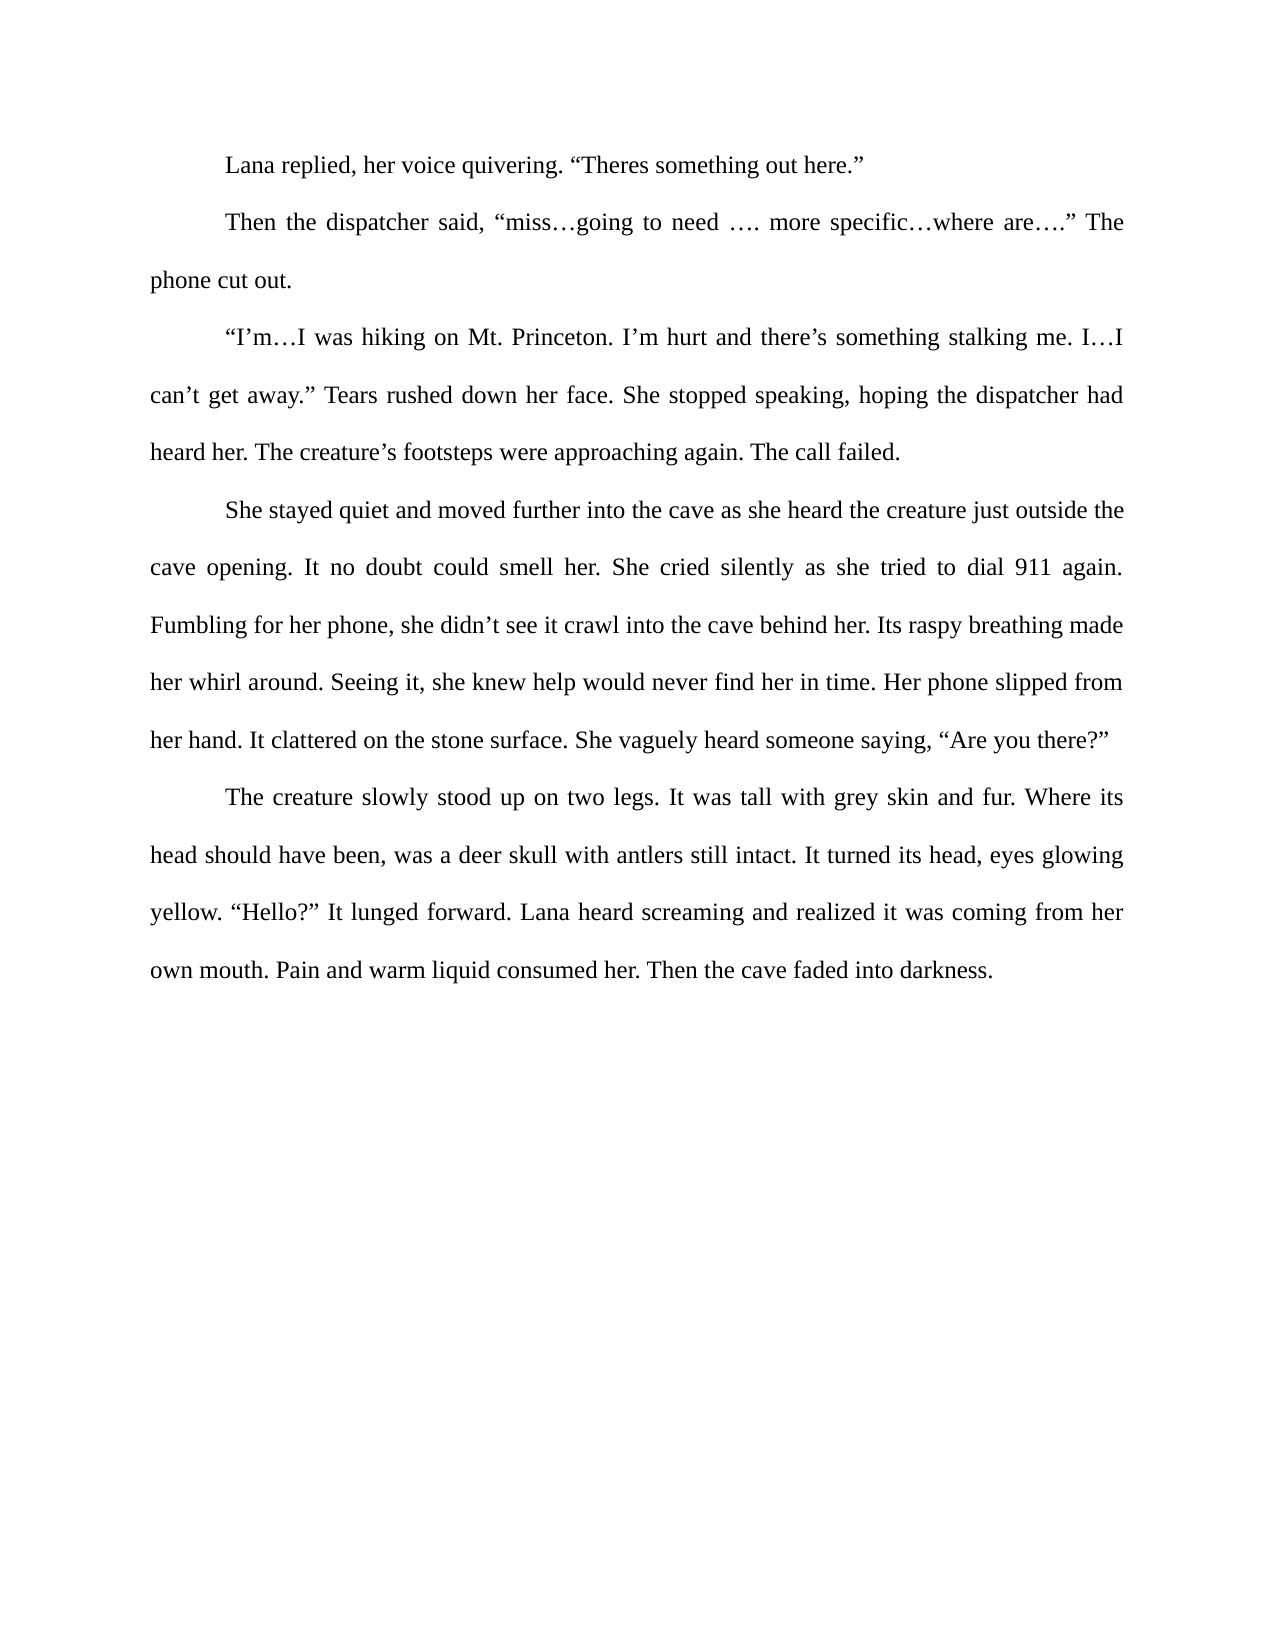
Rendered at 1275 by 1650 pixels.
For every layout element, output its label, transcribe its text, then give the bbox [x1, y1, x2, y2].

text “I’m…I was hiking on Mt. Princeton. I’m hurt and there’s something stalking me. I…I can’t get away.” Tears rushed down her face. She stopped speaking, hoping the dispatcher had heard her. The creature’s footsteps were approaching again. The call failed. [150, 322, 1125, 466]
text Lana replied, her voice quivering. “Theres something out here.” [150, 150, 1125, 179]
text Then the dispatcher said, “miss…going to need …. more specific…where are….” The phone cut out. [150, 207, 1125, 294]
text She stayed quiet and moved further into the cave as she heard the creature just outside the cave opening. It no doubt could smell her. She cried silently as she tried to dial 911 again. Fumbling for her phone, she didn’t see it crawl into the cave behind her. Its raspy breathing made her whirl around. Seeing it, she knew help would never find her in time. Her phone slipped from her hand. It clattered on the stone surface. She vaguely heard someone saying, “Are you there?” [150, 495, 1125, 754]
text The creature slowly stood up on two legs. It was tall with grey skin and fur. Where its head should have been, was a deer skull with antlers still intact. It turned its head, eyes glowing yellow. “Hello?” It lunged forward. Lana heard screaming and realized it was coming from her own mouth. Pain and warm liquid consumed her. Then the cave faded into darkness. [150, 782, 1125, 984]
